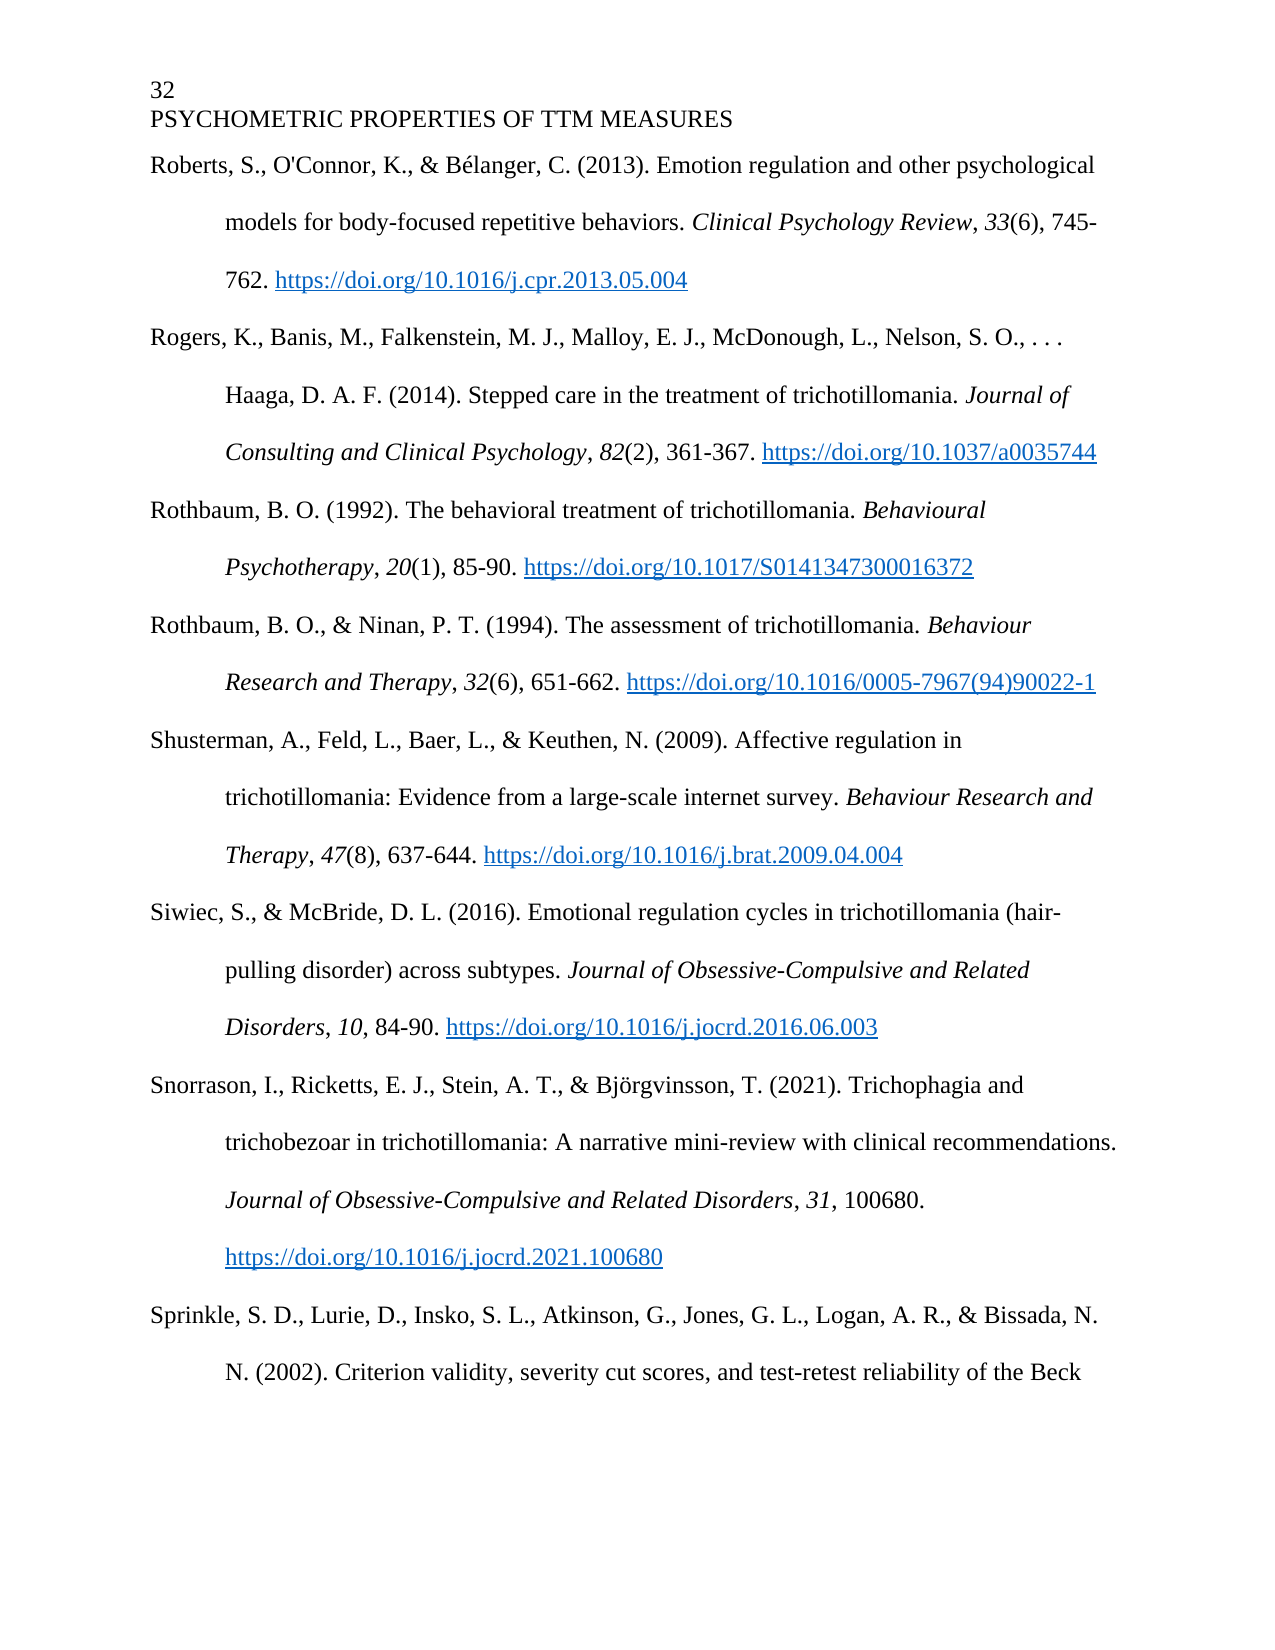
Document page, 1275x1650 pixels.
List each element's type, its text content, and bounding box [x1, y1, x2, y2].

text Snorrason, I., Ricketts, E. J., Stein, A. T., & Björgvinsson, T. (2021). Trichophagia and trichobezoar in trichotillomania: A narrative mini-review with clinical recommendations. Journal of Obsessive-Compulsive and Related Disorders, 31, 100680. https://doi.org/10.1016/j.jocrd.2021.100680 [150, 1070, 1125, 1271]
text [150, 1300, 1125, 1386]
text Rothbaum, B. O., & Ninan, P. T. (1994). The assessment of trichotillomania. Behaviour Research and Therapy, 32(6), 651-662. https://doi.org/10.1016/0005-7967(94)90022-1 [150, 610, 1125, 696]
text Siwiec, S., & McBride, D. L. (2016). Emotional regulation cycles in trichotillomania (hair-pulling disorder) across subtypes. Journal of Obsessive-Compulsive and Related Disorders, 10, 84-90. https://doi.org/10.1016/j.jocrd.2016.06.003 [150, 897, 1125, 1041]
text Roberts, S., O'Connor, K., & Bélanger, C. (2013). Emotion regulation and other psychological models for body-focused repetitive behaviors. Clinical Psychology Review, 33(6), 745-762. https://doi.org/10.1016/j.cpr.2013.05.004 [150, 150, 1125, 294]
text Shusterman, A., Feld, L., Baer, L., & Keuthen, N. (2009). Affective regulation in trichotillomania: Evidence from a large-scale internet survey. Behaviour Research and Therapy, 47(8), 637-644. https://doi.org/10.1016/j.brat.2009.04.004 [150, 725, 1125, 869]
text Rothbaum, B. O. (1992). The behavioral treatment of trichotillomania. Behavioural Psychotherapy, 20(1), 85-90. https://doi.org/10.1017/S0141347300016372 [150, 495, 1125, 581]
text Rogers, K., Banis, M., Falkenstein, M. J., Malloy, E. J., McDonough, L., Nelson, S. O., . . . Haaga, D. A. F. (2014). Stepped care in the treatment of trichotillomania. Journal of Consulting and Clinical Psychology, 82(2), 361-367. https://doi.org/10.1037/a0035744 [150, 322, 1125, 466]
